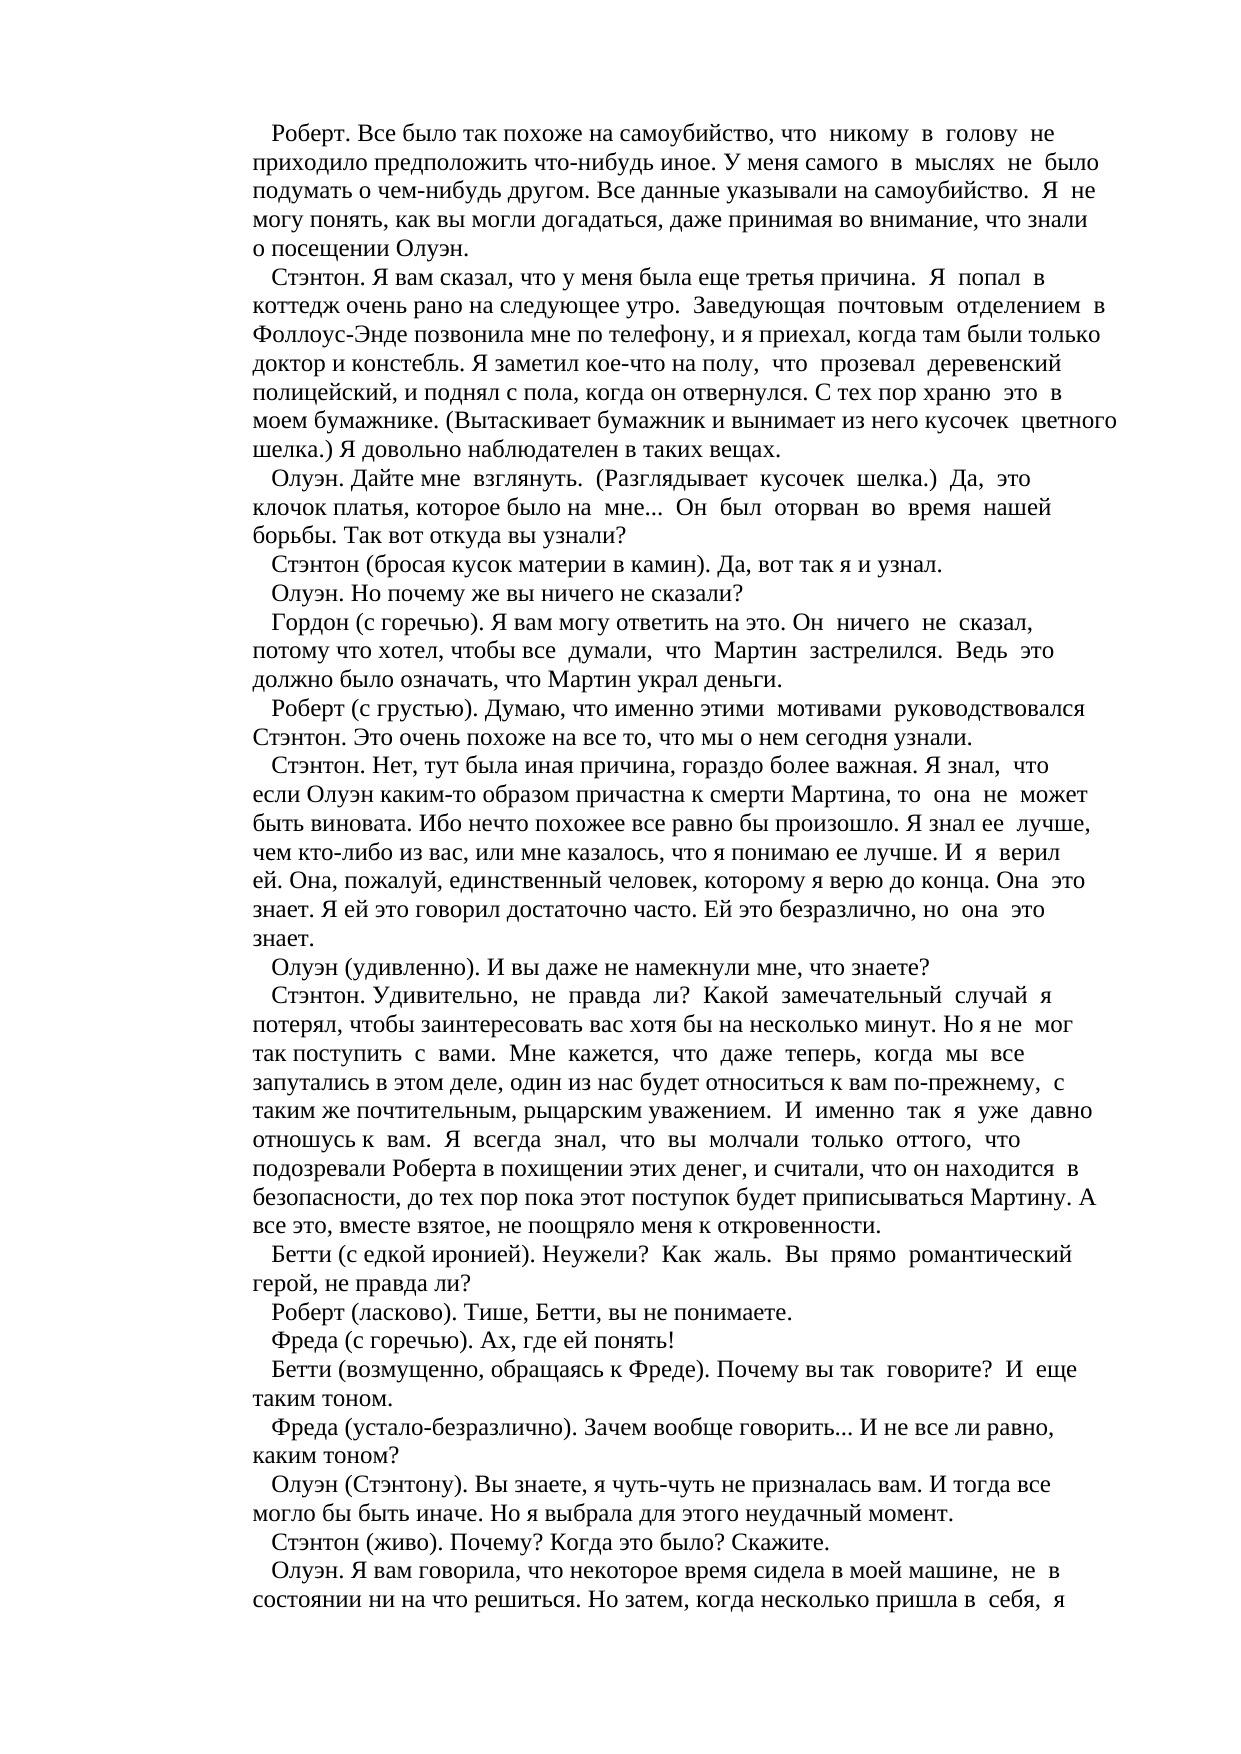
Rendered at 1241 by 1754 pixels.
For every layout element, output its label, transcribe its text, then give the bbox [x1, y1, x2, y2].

text Олуэн (Стэнтону). Вы знаете, я чуть-чуть не призналась вам. И тогда все [252, 1469, 1152, 1498]
text потому что хотел, чтобы все думали, что Мартин застрелился. Ведь это [252, 636, 1152, 664]
text Фоллоус-Энде позвонила мне по телефону, и я приехал, когда там были только [252, 319, 1152, 348]
text так поступить с вами. Мне кажется, что даже теперь, когда мы все [252, 1038, 1152, 1067]
text Фреда (с горечью). Ах, где ей понять! [252, 1326, 1152, 1354]
text полицейский, и поднял с пола, когда он отвернулся. С тех пор храню это в [252, 377, 1152, 406]
text клочок платья, которое было на мне... Он был оторван во время нашей [252, 492, 1152, 521]
text герой, не правда ли? [252, 1268, 1152, 1297]
text Стэнтон (живо). Почему? Когда это было? Скажите. [252, 1527, 1152, 1556]
text каким тоном? [252, 1441, 1152, 1469]
text Бетти (возмущенно, обращаясь к Фреде). Почему вы так говорите? И еще [252, 1354, 1152, 1383]
text знает. Я ей это говорил достаточно часто. Ей это безразлично, но она это [252, 894, 1152, 923]
text состоянии ни на что решиться. Но затем, когда несколько пришла в себя, я [252, 1584, 1152, 1613]
text Роберт (с грустью). Думаю, что именно этими мотивами руководствовался [252, 693, 1152, 722]
text моем бумажнике. (Вытаскивает бумажник и вынимает из него кусочек цветного [252, 406, 1152, 434]
text должно было означать, что Мартин украл деньги. [252, 664, 1152, 693]
text таким тоном. [252, 1383, 1152, 1412]
text таким же почтительным, рыцарским уважением. И именно так я уже давно [252, 1096, 1152, 1124]
text подумать о чем-нибудь другом. Все данные указывали на самоубийство. Я не [252, 176, 1152, 204]
text шелка.) Я довольно наблюдателен в таких вещах. [252, 434, 1152, 463]
text если Олуэн каким-то образом причастна к смерти Мартина, то она не может [252, 779, 1152, 808]
text коттедж очень рано на следующее утро. Заведующая почтовым отделением в [252, 291, 1152, 319]
text все это, вместе взятое, не поощряло меня к откровенности. [252, 1211, 1152, 1239]
text доктор и констебль. Я заметил кое-что на полу, что прозевал деревенский [252, 348, 1152, 377]
text потерял, чтобы заинтересовать вас хотя бы на несколько минут. Но я не мог [252, 1009, 1152, 1038]
text Олуэн. Но почему же вы ничего не сказали? [252, 578, 1152, 607]
text Роберт (ласково). Тише, Бетти, вы не понимаете. [252, 1297, 1152, 1326]
text Олуэн. Я вам говорила, что некоторое время сидела в моей машине, не в [252, 1556, 1152, 1584]
text безопасности, до тех пор пока этот поступок будет приписываться Мартину. А [252, 1182, 1152, 1211]
text подозревали Роберта в похищении этих денег, и считали, что он находится в [252, 1153, 1152, 1182]
text быть виновата. Ибо нечто похожее все равно бы произошло. Я знал ее лучше, [252, 808, 1152, 837]
text знает. [252, 923, 1152, 952]
text отношусь к вам. Я всегда знал, что вы молчали только оттого, что [252, 1124, 1152, 1153]
text Бетти (с едкой иронией). Неужели? Как жаль. Вы прямо романтический [252, 1239, 1152, 1268]
text Стэнтон. Я вам сказал, что у меня была еще третья причина. Я попал в [252, 262, 1152, 291]
text борьбы. Так вот откуда вы узнали? [252, 521, 1152, 549]
text Фреда (устало-безразлично). Зачем вообще говорить... И не все ли равно, [252, 1412, 1152, 1441]
text Роберт. Все было так похоже на самоубийство, что никому в голову не [252, 118, 1152, 147]
text запутались в этом деле, один из нас будет относиться к вам по-прежнему, с [252, 1067, 1152, 1096]
text могу понять, как вы могли догадаться, даже принимая во внимание, что знали [252, 204, 1152, 233]
text чем кто-либо из вас, или мне казалось, что я понимаю ее лучше. И я верил [252, 837, 1152, 866]
text могло бы быть иначе. Но я выбрала для этого неудачный момент. [252, 1498, 1152, 1527]
text Гордон (с горечью). Я вам могу ответить на это. Он ничего не сказал, [252, 607, 1152, 636]
text приходило предположить что-нибудь иное. У меня самого в мыслях не было [252, 147, 1152, 176]
text Олуэн. Дайте мне взглянуть. (Разглядывает кусочек шелка.) Да, это [252, 463, 1152, 492]
text о посещении Олуэн. [252, 233, 1152, 262]
text Стэнтон. Это очень похоже на все то, что мы о нем сегодня узнали. [252, 722, 1152, 751]
text ей. Она, пожалуй, единственный человек, которому я верю до конца. Она это [252, 866, 1152, 894]
text Стэнтон. Нет, тут была иная причина, гораздо более важная. Я знал, что [252, 751, 1152, 779]
text Стэнтон (бросая кусок материи в камин). Да, вот так я и узнал. [252, 549, 1152, 578]
text Олуэн (удивленно). И вы даже не намекнули мне, что знаете? [252, 952, 1152, 981]
text Стэнтон. Удивительно, не правда ли? Какой замечательный случай я [252, 981, 1152, 1009]
